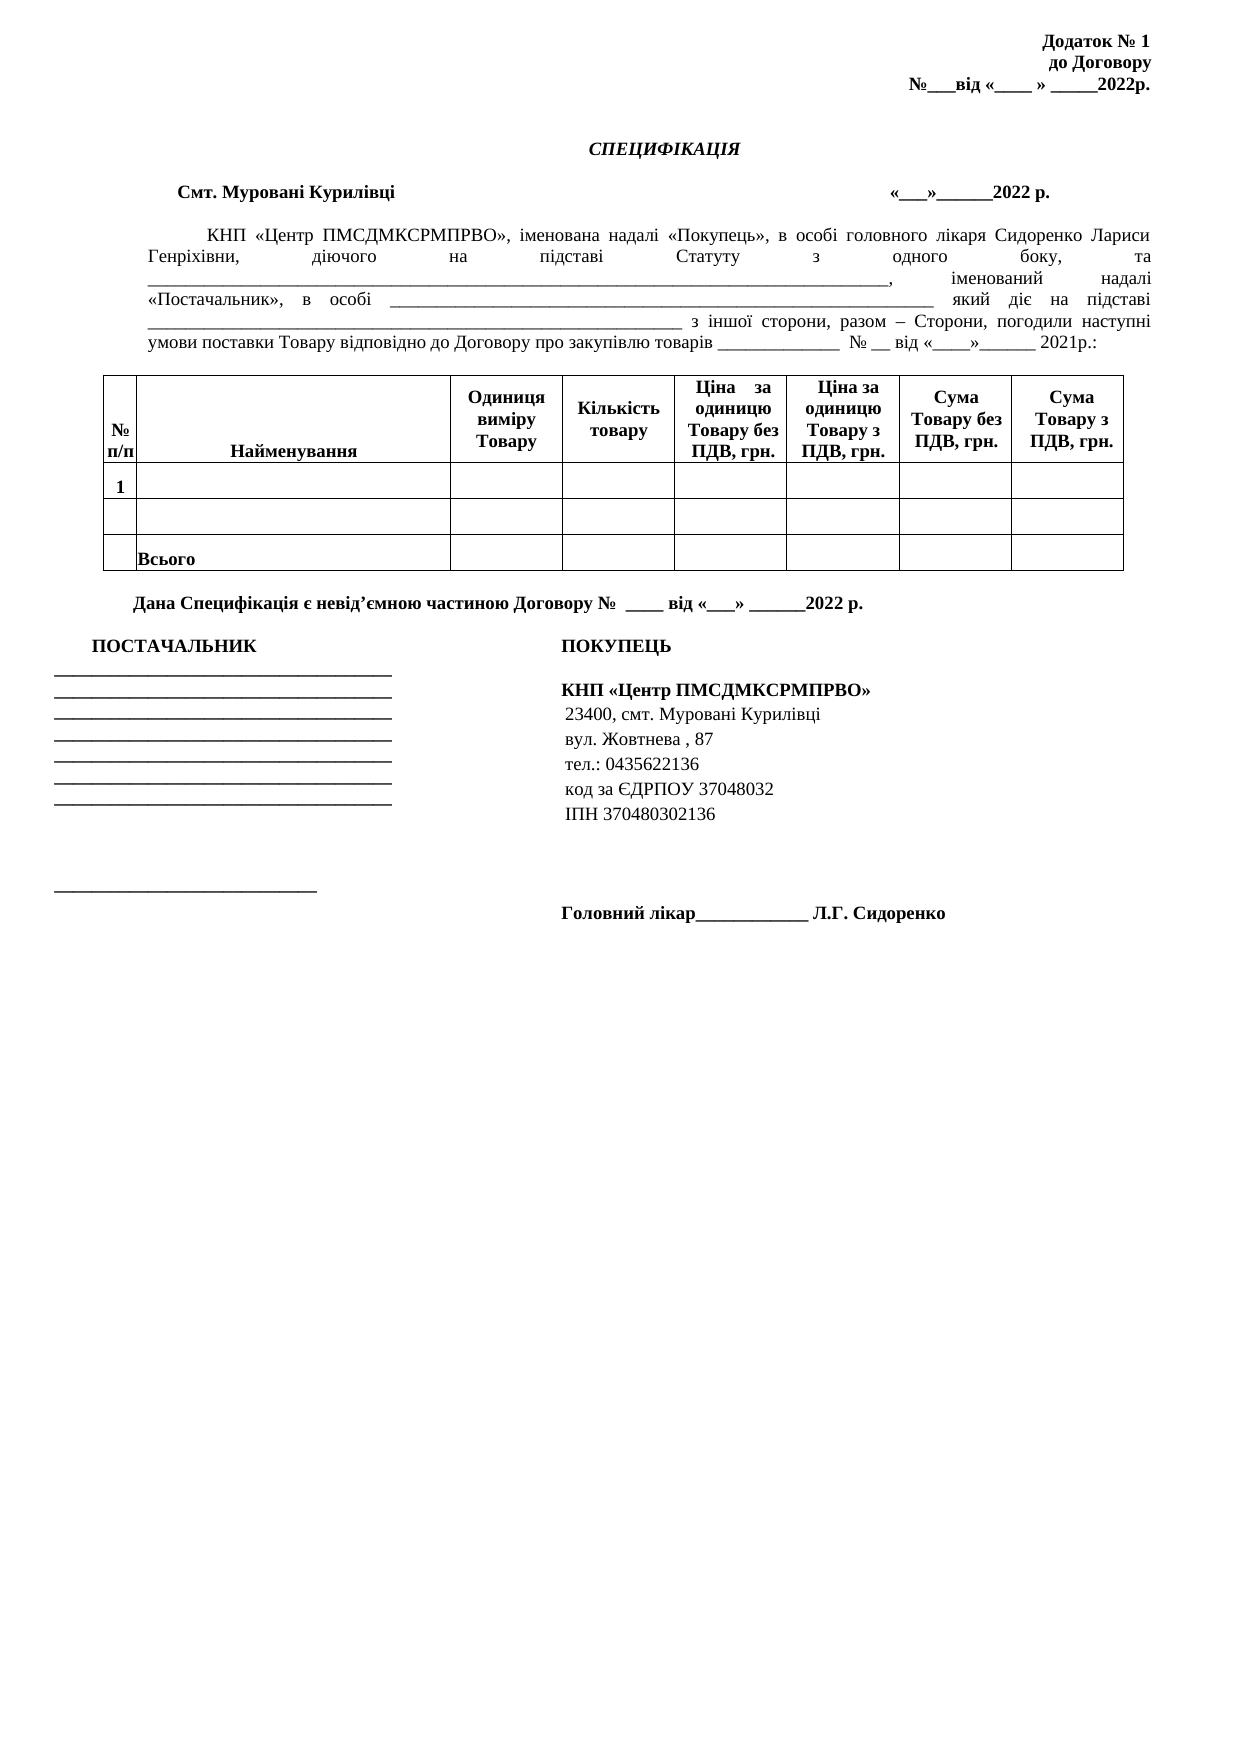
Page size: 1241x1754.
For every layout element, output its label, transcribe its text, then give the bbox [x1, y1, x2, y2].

table_cell [451, 535, 562, 570]
table_header Сума Товару з ПДВ, грн. [1012, 376, 1123, 462]
table_cell [900, 499, 1011, 534]
table_cell [675, 463, 786, 498]
table_cell [563, 535, 674, 570]
table_cell [104, 499, 136, 534]
text №___від «____ » _____2022р. [177, 73, 1150, 94]
table_header Кількість товару [563, 376, 674, 462]
table_header Сума Товару без ПДВ, грн. [900, 376, 1011, 462]
table_cell Всього [137, 535, 450, 570]
text КНП «Центр ПМСДМКСРМПРВО», іменована надалі «Покупець», в особі головного лікаря Сидоренко Лариси Генріхівни, діючого на підставі Статуту з одного боку, та _______________________________________________________________________________, іменований надалі «Постачальник», в особі __________________________________________________________ який діє на підставі _________________________________________________________ з іншої сторони, разом – Сторони, погодили наступні умови поставки Товару відповідно до Договору про закупівлю товарів _____________ № __ від «____»______ 2021р.: [148, 224, 1152, 353]
table_cell [137, 463, 450, 498]
text до Договору [148, 51, 1152, 73]
table_cell [104, 535, 136, 570]
text СПЕЦИФІКАЦІЯ [177, 137, 1152, 159]
table_cell [1012, 463, 1123, 498]
table_cell [787, 535, 899, 570]
table_header № п/п [104, 376, 136, 462]
table_cell [137, 499, 450, 534]
table_cell 1 [104, 463, 136, 498]
table_cell [675, 535, 786, 570]
table_cell [900, 463, 1011, 498]
text Смт. Муровані Курилівці «___»______2022 р. [177, 181, 1152, 202]
table_cell [563, 499, 674, 534]
table_cell [563, 463, 674, 498]
table_header Найменування [137, 376, 450, 462]
table_cell [1012, 535, 1123, 570]
table_cell [900, 535, 1011, 570]
table_header Ціна за одиницю Товару з ПДВ, грн. [787, 376, 899, 462]
table_header Одиниця виміру Товару [451, 376, 562, 462]
table_header ПОКУПЕЦЬ КНП «Центр ПМСДМКСРМПРВО» 23400, смт. Муровані Курилівці вул. Жовтнева , 87 тел.: 0435622136 код за ЄДРПОУ 37048032 ІПН 370480302136 Головний лікар____________ Л.Г. Сидоренко [561, 635, 1240, 1009]
text Дана Специфікація є невід’ємною частиною Договору № ____ від «___» ______2022 р. [133, 592, 1152, 614]
table_cell [675, 499, 786, 534]
table_cell [1012, 499, 1123, 534]
table_cell [787, 463, 899, 498]
table_header ПОСТАЧАЛЬНИК ____________________________________ ____________________________________ ____________________________________ ____________________________________ ____________________________________ ____________________________________ ____________________________________ ____________________________ [51, 635, 561, 1009]
table_cell [451, 463, 562, 498]
table_cell [787, 499, 899, 534]
table_header Ціна за одиницю Товару без ПДВ, грн. [675, 376, 786, 462]
text Додаток № 1 [177, 29, 1150, 51]
table_cell [451, 499, 562, 534]
